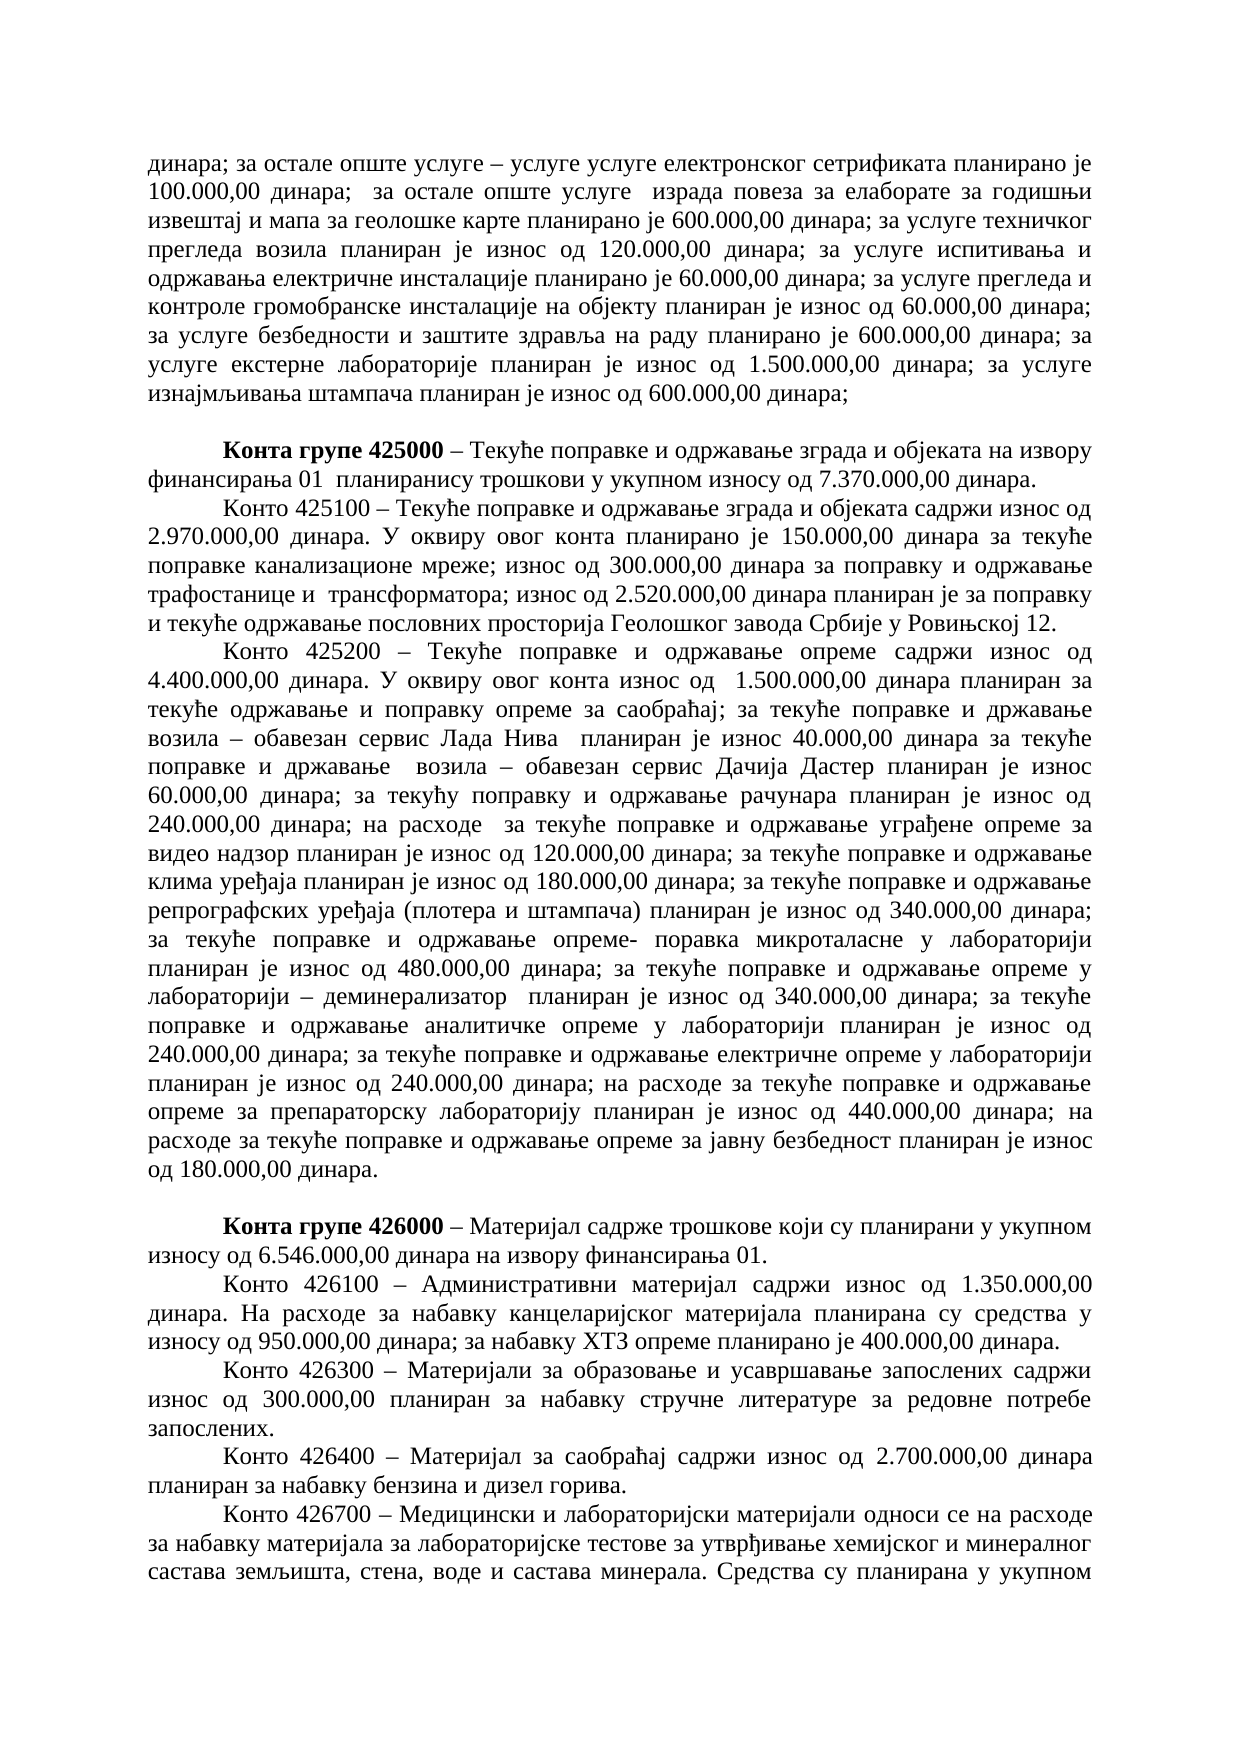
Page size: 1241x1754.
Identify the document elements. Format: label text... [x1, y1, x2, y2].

text Конто 425200 – Текуће поправке и одржавање опреме садржи износ од 4.400.000,00 динара. У оквиру овог конта износ од 1.500.000,00 динара планиран за текуће одржавање и поправку опреме за саобраћај; за текуће поправке и државање возила – обавезан сервис Лада Нива планиран је износ 40.000,00 динара за текуће поправке и државање возила – обавезан сервис Дачија Дастер планиран је износ 60.000,00 динара; за текућу поправку и одржавање рачунара планиран је износ од 240.000,00 динара; на расходе за текуће поправке и одржавање уграђене опреме за видео надзор планиран је износ од 120.000,00 динара; за текуће поправке и одржавање клима уређаја планиран је износ од 180.000,00 динара; за текуће поправке и одржавање репрографских уређаја (плотера и штампача) планиран је износ од 340.000,00 динара; за текуће поправке и одржавање опреме- поравка микроталасне у лабораторији планиран је износ од 480.000,00 динара; за текуће поправке и одржавање опреме у лабораторији – деминерализатор планиран је износ од 340.000,00 динара; за текуће поправке и одржавање аналитичке опреме у лабораторији планиран је износ од 240.000,00 динара; за текуће поправке и одржавање електричне опреме у лабораторији планиран је износ од 240.000,00 динара; на расходе за текуће поправке и одржавање опреме за препараторску лабораторију планиран је износ од 440.000,00 динара; на расходе за текуће поправке и одржавање опреме за јавну безбедност планиран је износ од 180.000,00 динара. [148, 636, 1093, 1183]
text Конта групе 425000 – Текуће поправке и одржавање зграда и објеката на извору финансирања 01 планиранису трошкови у укупном износу од 7.370.000,00 динара. [148, 435, 1093, 493]
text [148, 1499, 1093, 1585]
text Конто 426100 – Административни материјал садржи износ од 1.350.000,00 динара. На расходе за набавку канцеларијског материјала планирана су средства у износу од 950.000,00 динара; за набавку ХТЗ опреме планирано је 400.000,00 динара. [148, 1269, 1093, 1355]
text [148, 148, 1093, 406]
text Конта групе 426000 – Материјал садрже трошкове који су планирани у укупном износу од 6.546.000,00 динара на извору финансирања 01. [148, 1211, 1093, 1269]
text Конто 426400 – Материјал за саобраћај садржи износ од 2.700.000,00 динара планиран за набавку бензина и дизел горива. [148, 1441, 1093, 1499]
text Конто 425100 – Текуће поправке и одржавање зграда и објеката садржи износ од 2.970.000,00 динара. У оквиру овог конта планирано је 150.000,00 динара за текуће поправке канализационе мреже; износ од 300.000,00 динара за поправку и одржавање трафостанице и трансформатора; износ од 2.520.000,00 динара планиран је за поправку и текуће одржавање пословних просторија Геолошког завода Србије у Ровињској 12. [148, 493, 1093, 636]
text Конто 426300 – Материјали за образовање и усавршавање запослених садржи износ од 300.000,00 планиран за набавку стручне литературе за редовне потребе запослених. [148, 1355, 1093, 1441]
